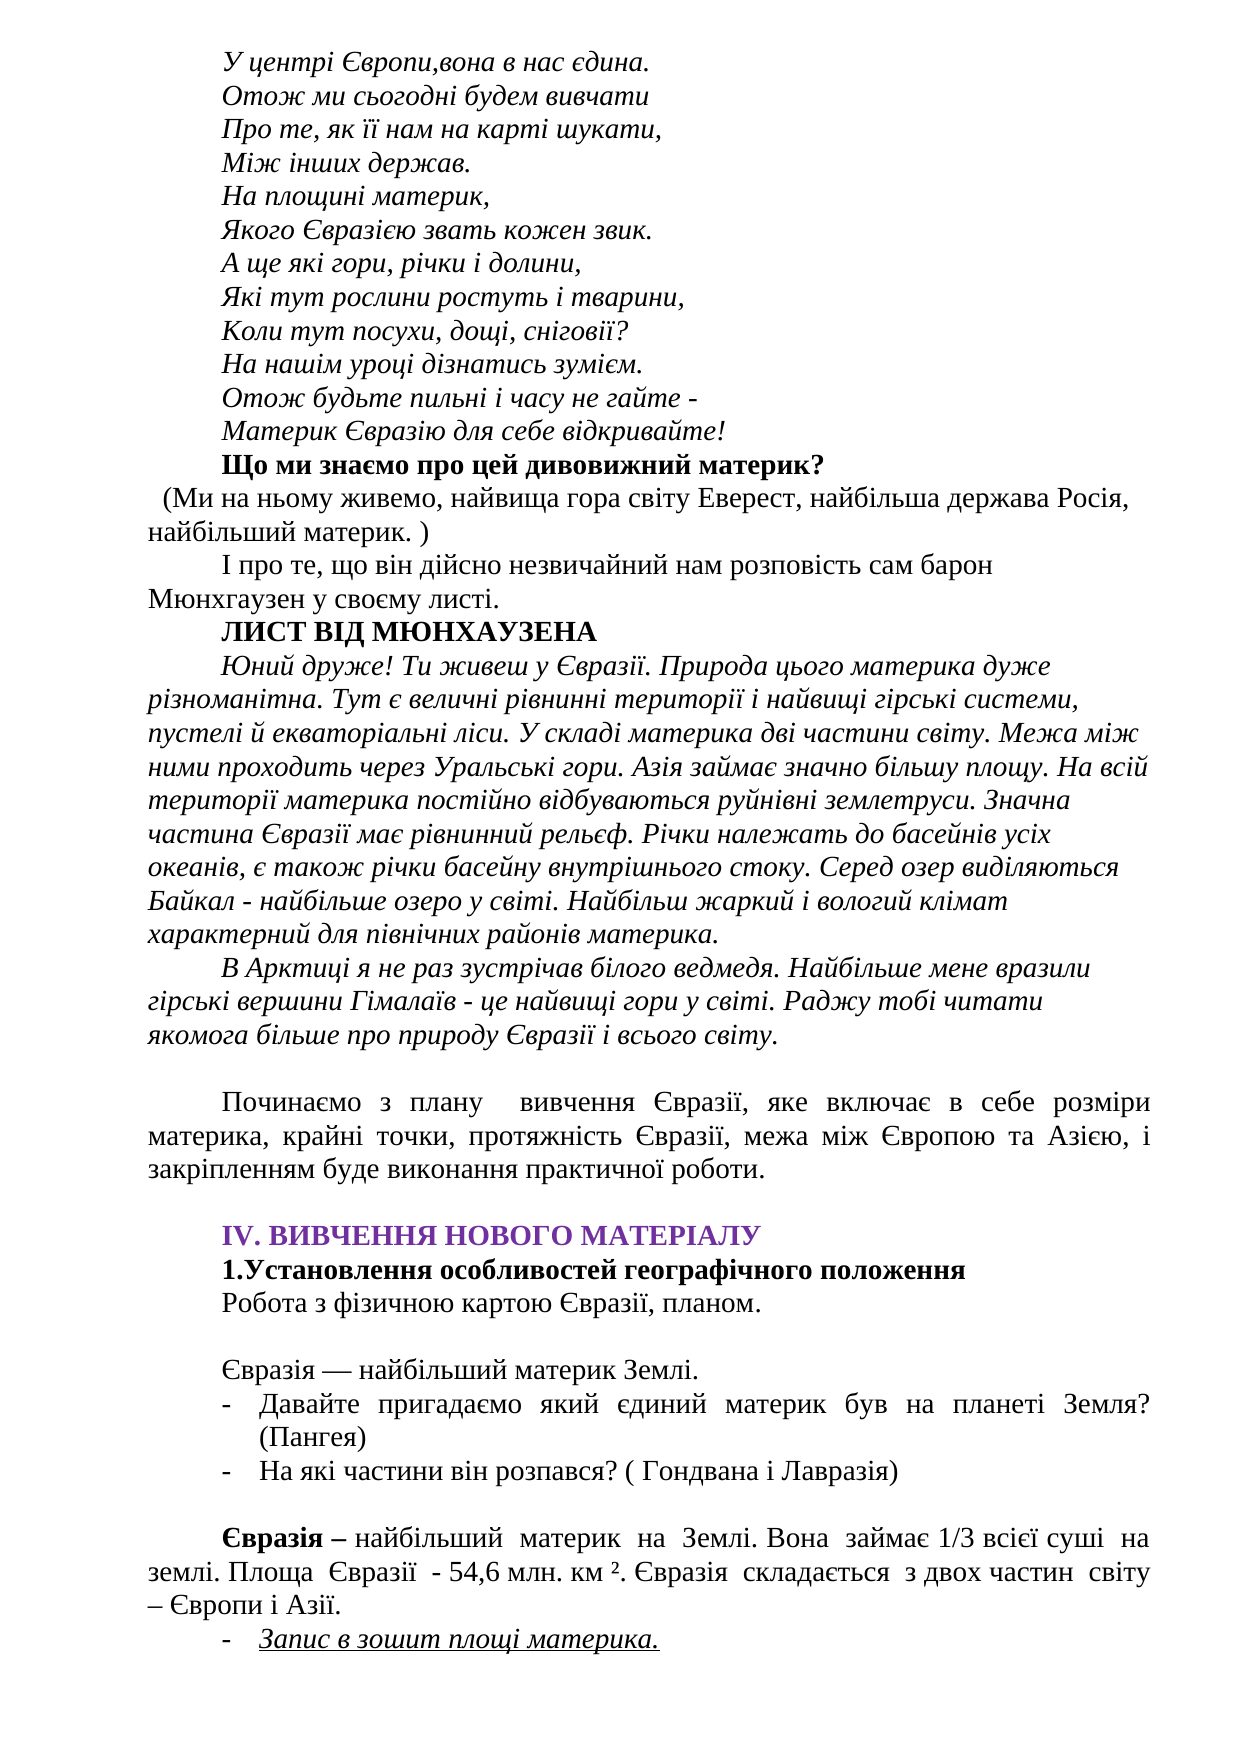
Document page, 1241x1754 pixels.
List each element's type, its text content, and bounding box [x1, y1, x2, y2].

text IV. ВИВЧЕННЯ НОВОГО МАТЕРІАЛУ [148, 1218, 1152, 1252]
text Починаємо з плану вивчення Євразії, яке включає в себе розміри материка, крайні точки, протяжність Євразії, межа між Європою та Азією, і закріпленням буде виконання практичної роботи. [148, 1084, 1152, 1185]
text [221, 44, 1152, 447]
text Робота з фізичною картою Євразії, планом. [148, 1285, 1152, 1319]
list На які частини він розпався? ( Гондвана і Лавразія) [221, 1453, 1152, 1487]
text Євразія – найбільший материк на Землі. Вона займає 1/3 всієї суші на землі. Площа Євразії - 54,6 млн. км ². Євразія складається з двох частин світу – Європи і Азії. [148, 1520, 1152, 1621]
text ЛИСТ ВІД МЮНХАУЗЕНА Юний друже! Ти живеш у Євразії. Природа цього материка дуже різноманітна. Тут є величні рівнинні території і найвищі гірські системи, пустелі й екваторіальні ліси. У складі материка дві частини світу. Межа між ними проходить через Уральські гори. Азія займає значно більшу площу. На всій території материка постійно відбуваються руйнівні землетруси. Значна частина Євразії має рівнинний рельєф. Річки належать до басейнів усіх океанів, є також річки басейну внутрішнього стоку. Серед озер виділяються Байкал - найбільше озеро у світі. Найбільш жаркий і вологий клімат характерний для північних районів материка. В Арктиці я не раз зустрічав білого ведмедя. Найбільше мене вразили гірські вершини Гімалаїв - це найвищі гори у світі. Раджу тобі читати якомога більше про природу Євразії і всього світу. [148, 614, 1152, 1051]
text Що ми знаємо про цей дивовижний материк? [221, 447, 1152, 480]
text 1.Установлення особливостей географічного положення [148, 1252, 1152, 1285]
text І про те, що він дійсно незвичайний нам розповість сам барон Мюнхгаузен у своєму листі. [148, 547, 1152, 614]
list Давайте пригадаємо який єдиний материк був на планеті Земля? (Пангея) [221, 1386, 1152, 1453]
text Євразія — найбільший материк Землі. [148, 1352, 1152, 1386]
list Запис в зошит площі материка. [221, 1621, 1152, 1654]
text (Ми на ньому живемо, найвища гора світу Еверест, найбільша держава Росія, найбільший материк. ) [148, 480, 1152, 547]
